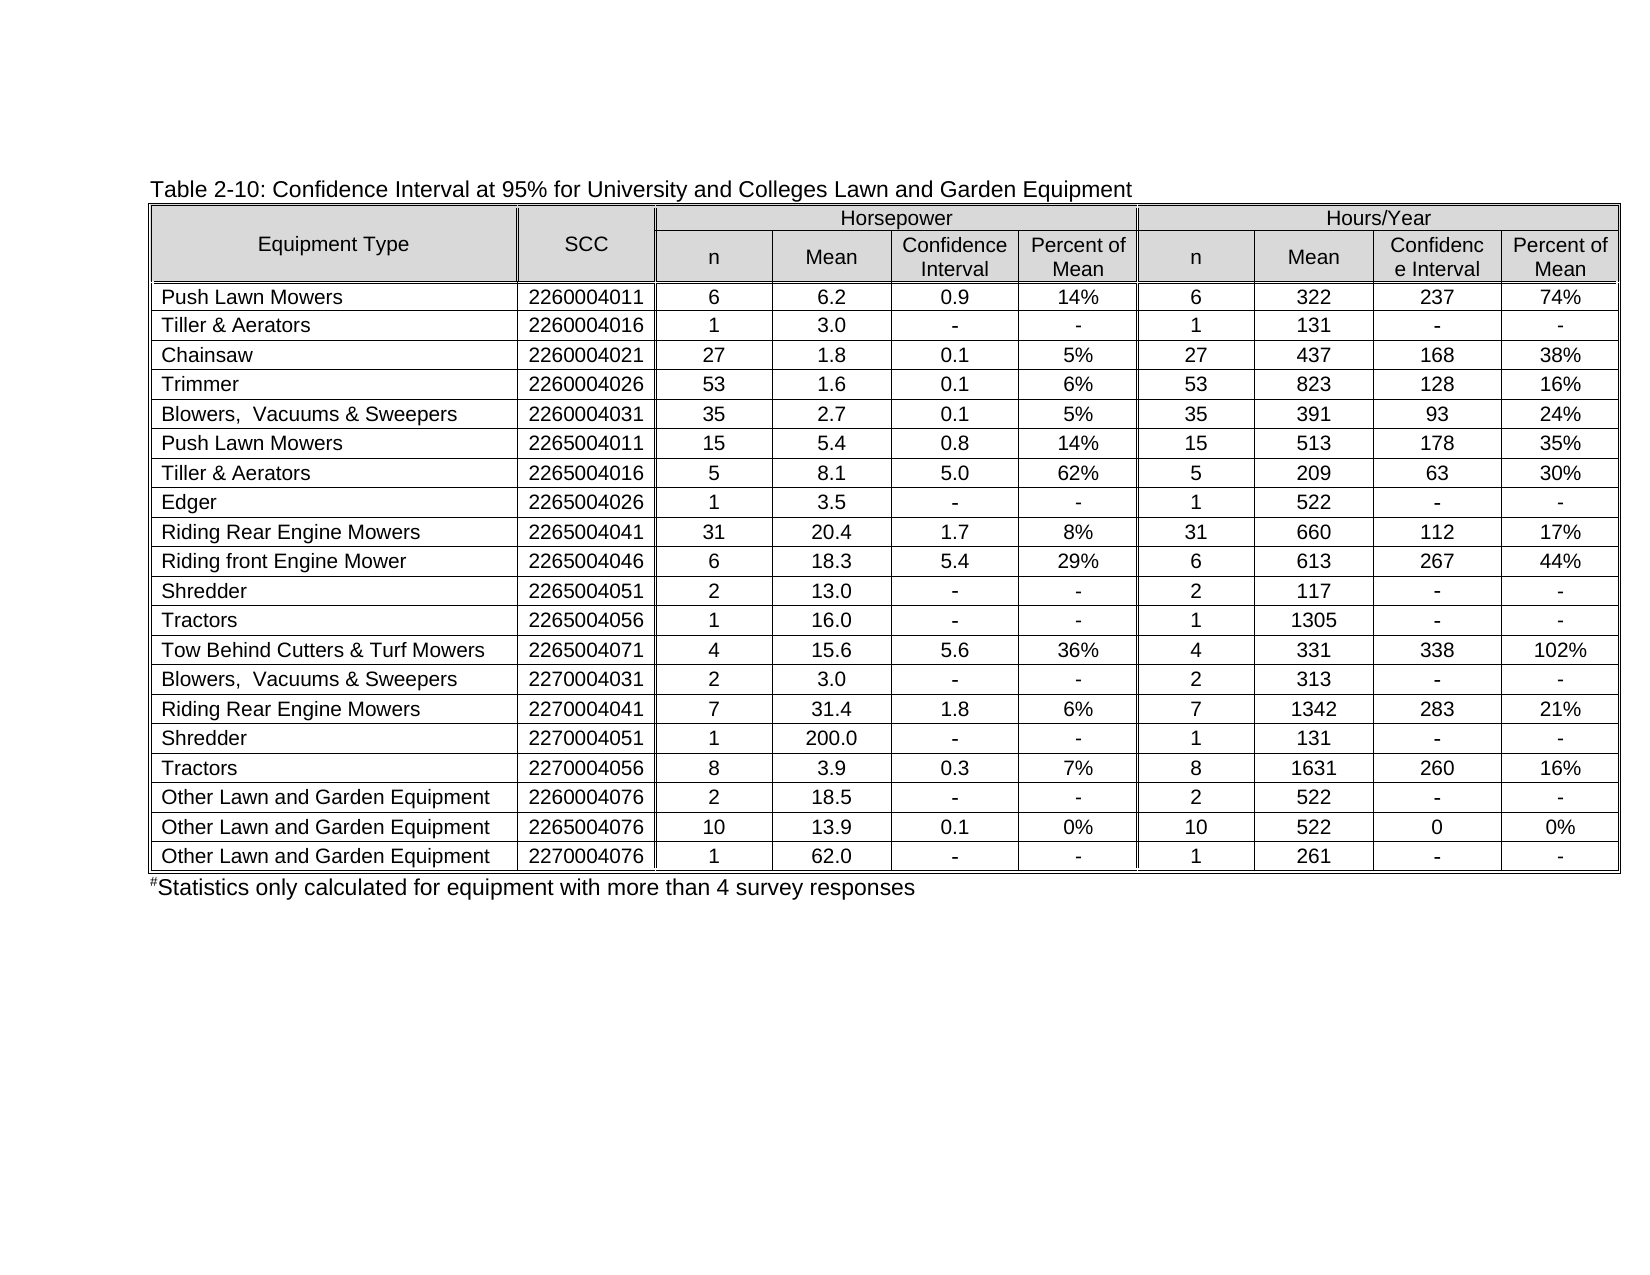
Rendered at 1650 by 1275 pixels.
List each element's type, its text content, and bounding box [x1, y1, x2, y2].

table_cell 36% [1019, 636, 1136, 664]
table_cell 53 [657, 370, 772, 399]
table_cell 1.8 [892, 695, 1018, 723]
table_cell 6% [1019, 695, 1136, 723]
table_cell Other Lawn and Garden Equipment [152, 842, 517, 870]
table_cell 6 [657, 284, 772, 310]
table_cell 6% [1019, 370, 1136, 399]
table_cell 6 [657, 547, 772, 576]
table_cell 5.4 [773, 429, 891, 458]
table_cell 331 [1255, 636, 1373, 664]
table_cell 1342 [1255, 695, 1373, 723]
table_cell 2265004011 [518, 429, 654, 458]
table_cell 237 [1374, 284, 1501, 310]
table_cell 2 [1139, 577, 1254, 605]
table_cell 35 [657, 400, 772, 428]
table_cell 3.0 [773, 311, 891, 340]
table_cell Percent of Mean [1019, 231, 1136, 281]
table_header SCC [517, 206, 655, 281]
table_cell 5.4 [892, 547, 1018, 576]
table_cell 8 [657, 754, 772, 782]
table_cell 131 [1255, 724, 1373, 752]
table_cell 1.7 [892, 518, 1018, 546]
table_cell 38% [1502, 341, 1618, 369]
table_cell 53 [1139, 370, 1254, 399]
table_cell 1 [657, 724, 772, 752]
table_cell 14% [1019, 429, 1136, 458]
table_cell 1 [655, 842, 772, 870]
table_cell 1 [1138, 842, 1254, 870]
table_cell 0.1 [892, 813, 1018, 841]
table_cell - [1502, 577, 1618, 605]
table_cell 17% [1502, 518, 1618, 546]
table_cell 0 [1374, 813, 1501, 841]
table_cell 0.1 [892, 400, 1018, 428]
table_cell 8% [1019, 518, 1136, 546]
table_cell Riding Rear Engine Mowers [152, 695, 517, 723]
table_cell Chainsaw [152, 341, 517, 369]
table_cell 8.1 [773, 459, 891, 487]
table_cell 5 [657, 459, 772, 487]
table_cell Shredder [152, 724, 517, 752]
table_cell 0.3 [892, 754, 1018, 782]
table_cell 18.5 [773, 783, 891, 811]
table_cell - [892, 724, 1018, 752]
table_cell 6.2 [773, 284, 891, 310]
table_cell Push Lawn Mowers [152, 429, 517, 458]
table_cell 1 [1139, 311, 1254, 340]
table_cell 15.6 [773, 636, 891, 664]
table_header Horsepower [655, 206, 1137, 230]
table_cell 0.1 [892, 370, 1018, 399]
table_cell 2265004071 [518, 636, 654, 664]
table_cell - [892, 842, 1018, 870]
table_cell - [892, 488, 1018, 517]
table_cell 31.4 [773, 695, 891, 723]
table_cell - [1019, 842, 1137, 870]
table_cell - [1019, 311, 1136, 340]
table_cell Other Lawn and Garden Equipment [152, 783, 517, 811]
table_cell - [1019, 577, 1136, 605]
table_cell 93 [1374, 400, 1501, 428]
table_cell 2265004026 [518, 488, 654, 517]
table_cell 2 [1139, 665, 1254, 693]
table_cell Shredder [152, 577, 517, 605]
table_cell 27 [1139, 341, 1254, 369]
table_cell 613 [1255, 547, 1373, 576]
table_cell 6 [1139, 284, 1254, 310]
table_cell 313 [1255, 665, 1373, 693]
table_cell 74% [1502, 281, 1618, 310]
table_cell - [1374, 311, 1501, 340]
table_cell 1631 [1255, 754, 1373, 782]
table_cell - [1019, 724, 1136, 752]
text Table 2-10: Confidence Interval at 95% for University and Colleges Lawn and Garden Equipment [150, 176, 1500, 203]
table_cell Blowers, Vacuums & Sweepers [152, 400, 517, 428]
table_cell Edger [152, 488, 517, 517]
table_cell Trimmer [152, 370, 517, 399]
table_cell 14% [1019, 284, 1136, 310]
table_cell 2 [657, 665, 772, 693]
table_cell Tiller & Aerators [152, 311, 517, 340]
table_cell 18.3 [773, 547, 891, 576]
table_cell 15 [657, 429, 772, 458]
table_cell 6 [1139, 547, 1254, 576]
table_cell 267 [1374, 547, 1501, 576]
table_cell 16% [1502, 754, 1618, 782]
table_cell 260 [1374, 754, 1501, 782]
table_cell 2 [657, 577, 772, 605]
table_cell - [1019, 665, 1136, 693]
table_cell Tiller & Aerators [152, 459, 517, 487]
table_cell 44% [1502, 547, 1618, 576]
table_cell 3.0 [773, 665, 891, 693]
table_cell 283 [1374, 695, 1501, 723]
table_cell 168 [1374, 341, 1501, 369]
table_cell 2 [657, 783, 772, 811]
table_cell 513 [1255, 429, 1373, 458]
table_cell - [1374, 724, 1501, 752]
table_cell 209 [1255, 459, 1373, 487]
table_cell 7% [1019, 754, 1136, 782]
table_cell 2270004056 [518, 754, 654, 782]
table_cell 29% [1019, 547, 1136, 576]
table_cell 2265004051 [518, 577, 654, 605]
table_cell 0.9 [892, 284, 1018, 310]
table_cell 2260004016 [518, 311, 654, 340]
table_cell 522 [1255, 813, 1373, 841]
table_cell - [1502, 783, 1618, 811]
text #Statistics only calculated for equipment with more than 4 survey responses [150, 874, 1500, 900]
table_cell 5.0 [892, 459, 1018, 487]
table_cell 2260004031 [518, 400, 654, 428]
table_cell 24% [1502, 400, 1618, 428]
table_cell - [1019, 488, 1136, 517]
table_cell 2265004016 [518, 459, 654, 487]
table_cell Confidence Interval [1374, 231, 1501, 281]
table_cell 62% [1019, 459, 1136, 487]
table_cell 2260004026 [518, 370, 654, 399]
table_cell 522 [1255, 488, 1373, 517]
table_cell - [1502, 842, 1618, 870]
table_cell 3.9 [773, 754, 891, 782]
table_cell 1.8 [773, 341, 891, 369]
table_cell - [892, 783, 1018, 811]
table_cell 7 [657, 695, 772, 723]
table_cell 5 [1139, 459, 1254, 487]
table_cell 112 [1374, 518, 1501, 546]
table_cell 2265004046 [518, 547, 654, 576]
table_cell 5% [1019, 400, 1136, 428]
table_cell 391 [1255, 400, 1373, 428]
table_cell 31 [1139, 518, 1254, 546]
table_cell n [657, 231, 772, 281]
table_cell Riding front Engine Mower [152, 547, 517, 576]
table_cell 3.5 [773, 488, 891, 517]
table_cell Other Lawn and Garden Equipment [152, 813, 517, 841]
table_cell 2260004011 [518, 284, 654, 310]
table_cell 102% [1502, 636, 1618, 664]
table_cell 27 [657, 341, 772, 369]
table_cell 35% [1502, 429, 1618, 458]
table_cell 2260004076 [518, 783, 654, 811]
table_cell 62.0 [773, 842, 891, 870]
table_cell 2270004076 [518, 842, 655, 870]
table_cell 10 [657, 813, 772, 841]
table_cell - [892, 606, 1018, 634]
table_cell - [1374, 783, 1501, 811]
table_cell 2.7 [773, 400, 891, 428]
table_cell 1 [1139, 724, 1254, 752]
table_cell 322 [1255, 284, 1373, 310]
table_cell Riding Rear Engine Mowers [152, 518, 517, 546]
table_cell - [1502, 665, 1618, 693]
table_header Equipment Type [152, 206, 517, 281]
table_cell 1 [657, 488, 772, 517]
table_cell 131 [1255, 311, 1373, 340]
table_cell 63 [1374, 459, 1501, 487]
table_cell 0% [1502, 813, 1618, 841]
table_cell 2265004076 [518, 813, 654, 841]
table_cell 1 [1139, 488, 1254, 517]
table_cell 0% [1019, 813, 1136, 841]
table_cell 1 [657, 311, 772, 340]
table_cell 2260004021 [518, 341, 654, 369]
table_cell 21% [1502, 695, 1618, 723]
table_cell 4 [1139, 636, 1254, 664]
table_cell 13.9 [773, 813, 891, 841]
table_cell Push Lawn Mowers [152, 281, 517, 310]
table_cell Mean [773, 231, 891, 281]
table_cell 1 [657, 606, 772, 634]
table_cell - [1502, 724, 1618, 752]
table_cell Confidence Interval [892, 231, 1018, 281]
table_cell 2270004041 [518, 695, 654, 723]
table_cell Tow Behind Cutters & Turf Mowers [152, 636, 517, 664]
table_cell 5.6 [892, 636, 1018, 664]
table_cell 31 [657, 518, 772, 546]
table_cell 0.8 [892, 429, 1018, 458]
table_cell 0.1 [892, 341, 1018, 369]
table_cell Mean [1255, 231, 1373, 281]
table_cell - [1019, 783, 1136, 811]
table_cell Tractors [152, 606, 517, 634]
table_cell 823 [1255, 370, 1373, 399]
table_cell 7 [1139, 695, 1254, 723]
table_cell Percent of Mean [1502, 231, 1618, 281]
table_cell 1.6 [773, 370, 891, 399]
table_cell - [892, 577, 1018, 605]
table_cell 8 [1139, 754, 1254, 782]
table_cell 660 [1255, 518, 1373, 546]
table_cell 1 [1139, 606, 1254, 634]
table_cell 30% [1502, 459, 1618, 487]
table_cell 2265004056 [518, 606, 654, 634]
table_cell 2265004041 [518, 518, 654, 546]
table_cell 338 [1374, 636, 1501, 664]
table_cell 1305 [1255, 606, 1373, 634]
table_cell - [892, 311, 1018, 340]
table_cell 16.0 [773, 606, 891, 634]
table_cell - [1374, 842, 1501, 870]
table_cell - [1374, 577, 1501, 605]
table_cell 13.0 [773, 577, 891, 605]
table_cell 128 [1374, 370, 1501, 399]
table_cell 16% [1502, 370, 1618, 399]
table_cell 522 [1255, 783, 1373, 811]
table_cell 178 [1374, 429, 1501, 458]
table_cell - [1374, 488, 1501, 517]
table_cell 35 [1139, 400, 1254, 428]
table_cell 10 [1139, 813, 1254, 841]
table_cell - [1374, 606, 1501, 634]
table_cell 200.0 [773, 724, 891, 752]
table_cell 437 [1255, 341, 1373, 369]
table_cell 2270004051 [518, 724, 654, 752]
table_cell 15 [1139, 429, 1254, 458]
table_cell - [1502, 311, 1618, 340]
table_cell Tractors [152, 754, 517, 782]
table_cell 2270004031 [518, 665, 654, 693]
table_cell - [1502, 606, 1618, 634]
table_cell - [1374, 665, 1501, 693]
table_cell - [892, 665, 1018, 693]
table_cell - [1502, 488, 1618, 517]
table_cell 20.4 [773, 518, 891, 546]
table_cell - [1019, 606, 1136, 634]
table_cell 261 [1255, 842, 1373, 870]
table_cell n [1139, 231, 1254, 281]
table_cell 4 [657, 636, 772, 664]
table_cell Blowers, Vacuums & Sweepers [152, 665, 517, 693]
table_cell 117 [1255, 577, 1373, 605]
table_header Hours/Year [1138, 206, 1618, 230]
table_cell 5% [1019, 341, 1136, 369]
table_cell 2 [1139, 783, 1254, 811]
